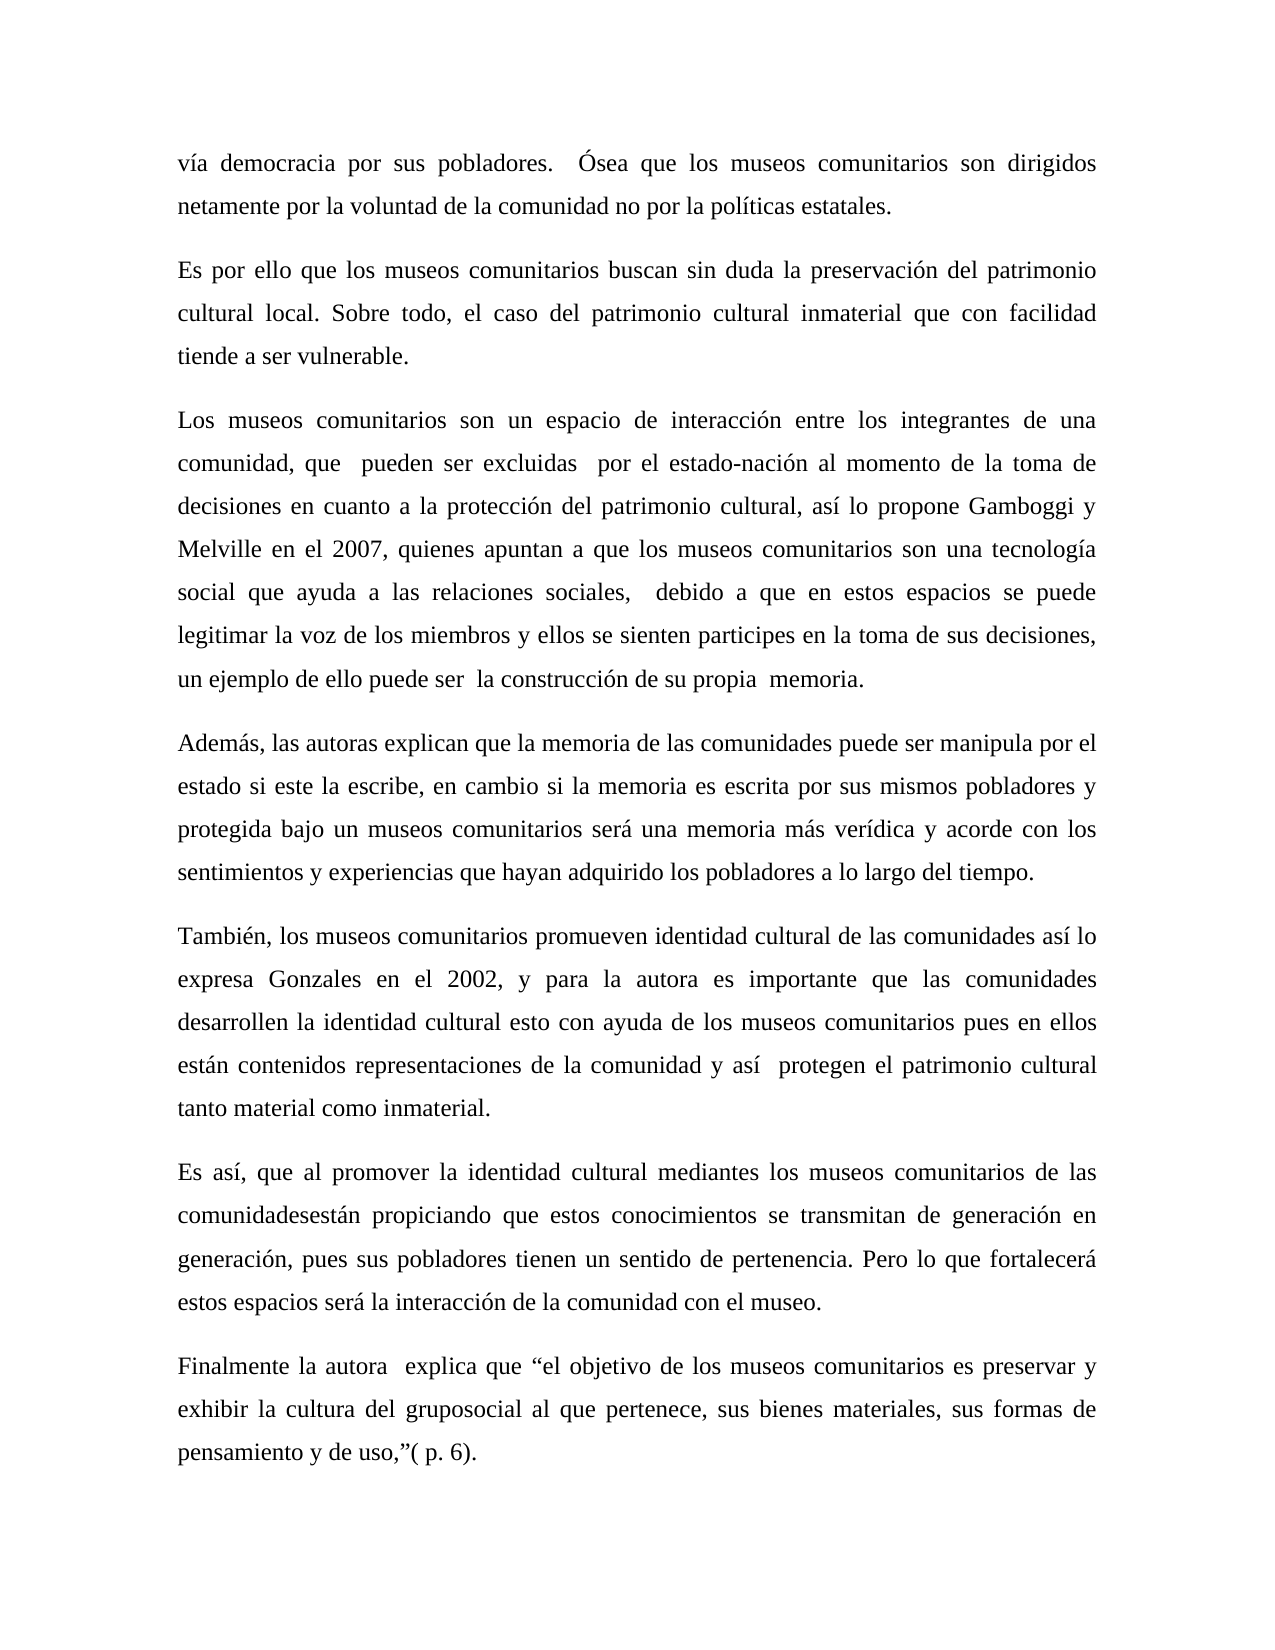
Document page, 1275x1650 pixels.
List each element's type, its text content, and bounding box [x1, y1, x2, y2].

text Los museos comunitarios son un espacio de interacción entre los integrantes de una comunidad, que pueden ser excluidas por el estado-nación al momento de la toma de decisiones en cuanto a la protección del patrimonio cultural, así lo propone Gamboggi y Melville en el 2007, quienes apuntan a que los museos comunitarios son una tecnología social que ayuda a las relaciones sociales, debido a que en estos espacios se puede legitimar la voz de los miembros y ellos se sienten participes en la toma de sus decisiones, un ejemplo de ello puede ser la construcción de su propia memoria. [177, 405, 1098, 692]
text También, los museos comunitarios promueven identidad cultural de las comunidades así lo expresa Gonzales en el 2002, y para la autora es importante que las comunidades desarrollen la identidad cultural esto con ayuda de los museos comunitarios pues en ellos están contenidos representaciones de la comunidad y así protegen el patrimonio cultural tanto material como inmaterial. [177, 921, 1098, 1122]
text Es así, que al promover la identidad cultural mediantes los museos comunitarios de las comunidadesestán propiciando que estos conocimientos se transmitan de generación en generación, pues sus pobladores tienen un sentido de pertenencia. Pero lo que fortalecerá estos espacios será la interacción de la comunidad con el museo. [177, 1157, 1098, 1316]
text Finalmente la autora explica que “el objetivo de los museos comunitarios es preservar y exhibir la cultura del gruposocial al que pertenece, sus bienes materiales, sus formas de pensamiento y de uso,”( p. 6). [177, 1351, 1098, 1466]
text Además, las autoras explican que la memoria de las comunidades puede ser manipula por el estado si este la escribe, en cambio si la memoria es escrita por sus mismos pobladores y protegida bajo un museos comunitarios será una memoria más verídica y acorde con los sentimientos y experiencias que hayan adquirido los pobladores a lo largo del tiempo. [177, 728, 1098, 886]
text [177, 148, 1098, 219]
text Es por ello que los museos comunitarios buscan sin duda la preservación del patrimonio cultural local. Sobre todo, el caso del patrimonio cultural inmaterial que con facilidad tiende a ser vulnerable. [177, 255, 1098, 370]
